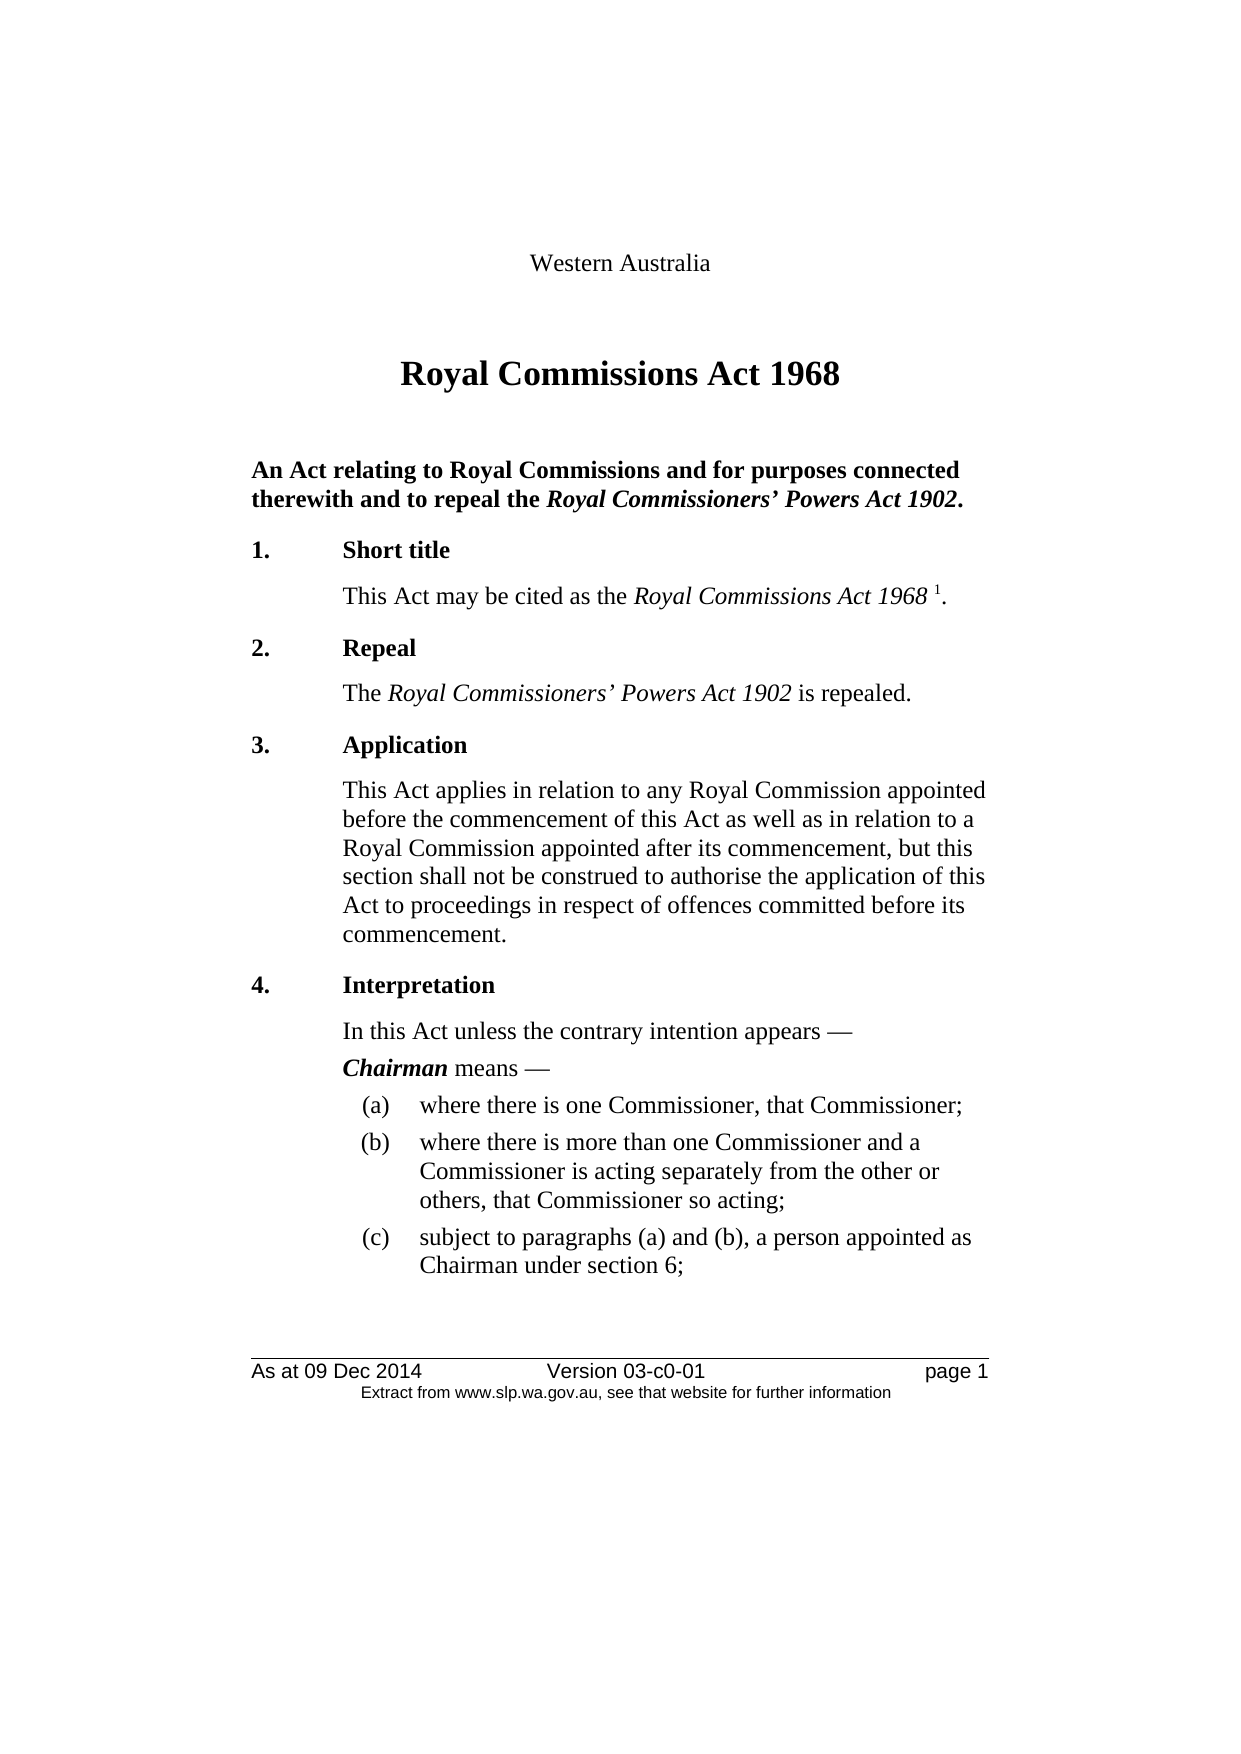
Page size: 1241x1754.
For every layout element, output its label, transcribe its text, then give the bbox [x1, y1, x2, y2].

text (c) subject to paragraphs (a) and (b), a person appointed as Chairman under section 6; [251, 1222, 989, 1279]
text In this Act unless the contrary intention appears — [251, 1016, 989, 1045]
text (b) where there is more than one Commissioner and a Commissioner is acting separately from the other or others, that Commissioner so acting; [251, 1127, 989, 1213]
text Western Australia [251, 248, 989, 277]
text This Act applies in relation to any Royal Commission appointed before the commencement of this Act as well as in relation to a Royal Commission appointed after its commencement, but this section shall not be construed to authorise the application of this Act to proceedings in respect of offences committed before its commencement. [251, 775, 989, 948]
subtitle 2. Repeal [251, 633, 989, 661]
text (a) where there is one Commissioner, that Commissioner; [251, 1090, 989, 1119]
title An Act relating to Royal Commissions and for purposes connected therewith and to repeal the Royal Commissioners’ Powers Act 1902. [251, 455, 989, 513]
subtitle 1. Short title [251, 536, 989, 564]
subtitle 4. Interpretation [251, 971, 989, 999]
text This Act may be cited as the Royal Commissions Act 1968 1. [251, 581, 989, 610]
text The Royal Commissioners’ Powers Act 1902 is repealed. [251, 678, 989, 707]
text Chairman means — [251, 1053, 989, 1082]
text Royal Commissions Act 1968 [251, 352, 989, 393]
subtitle 3. Application [251, 730, 989, 758]
